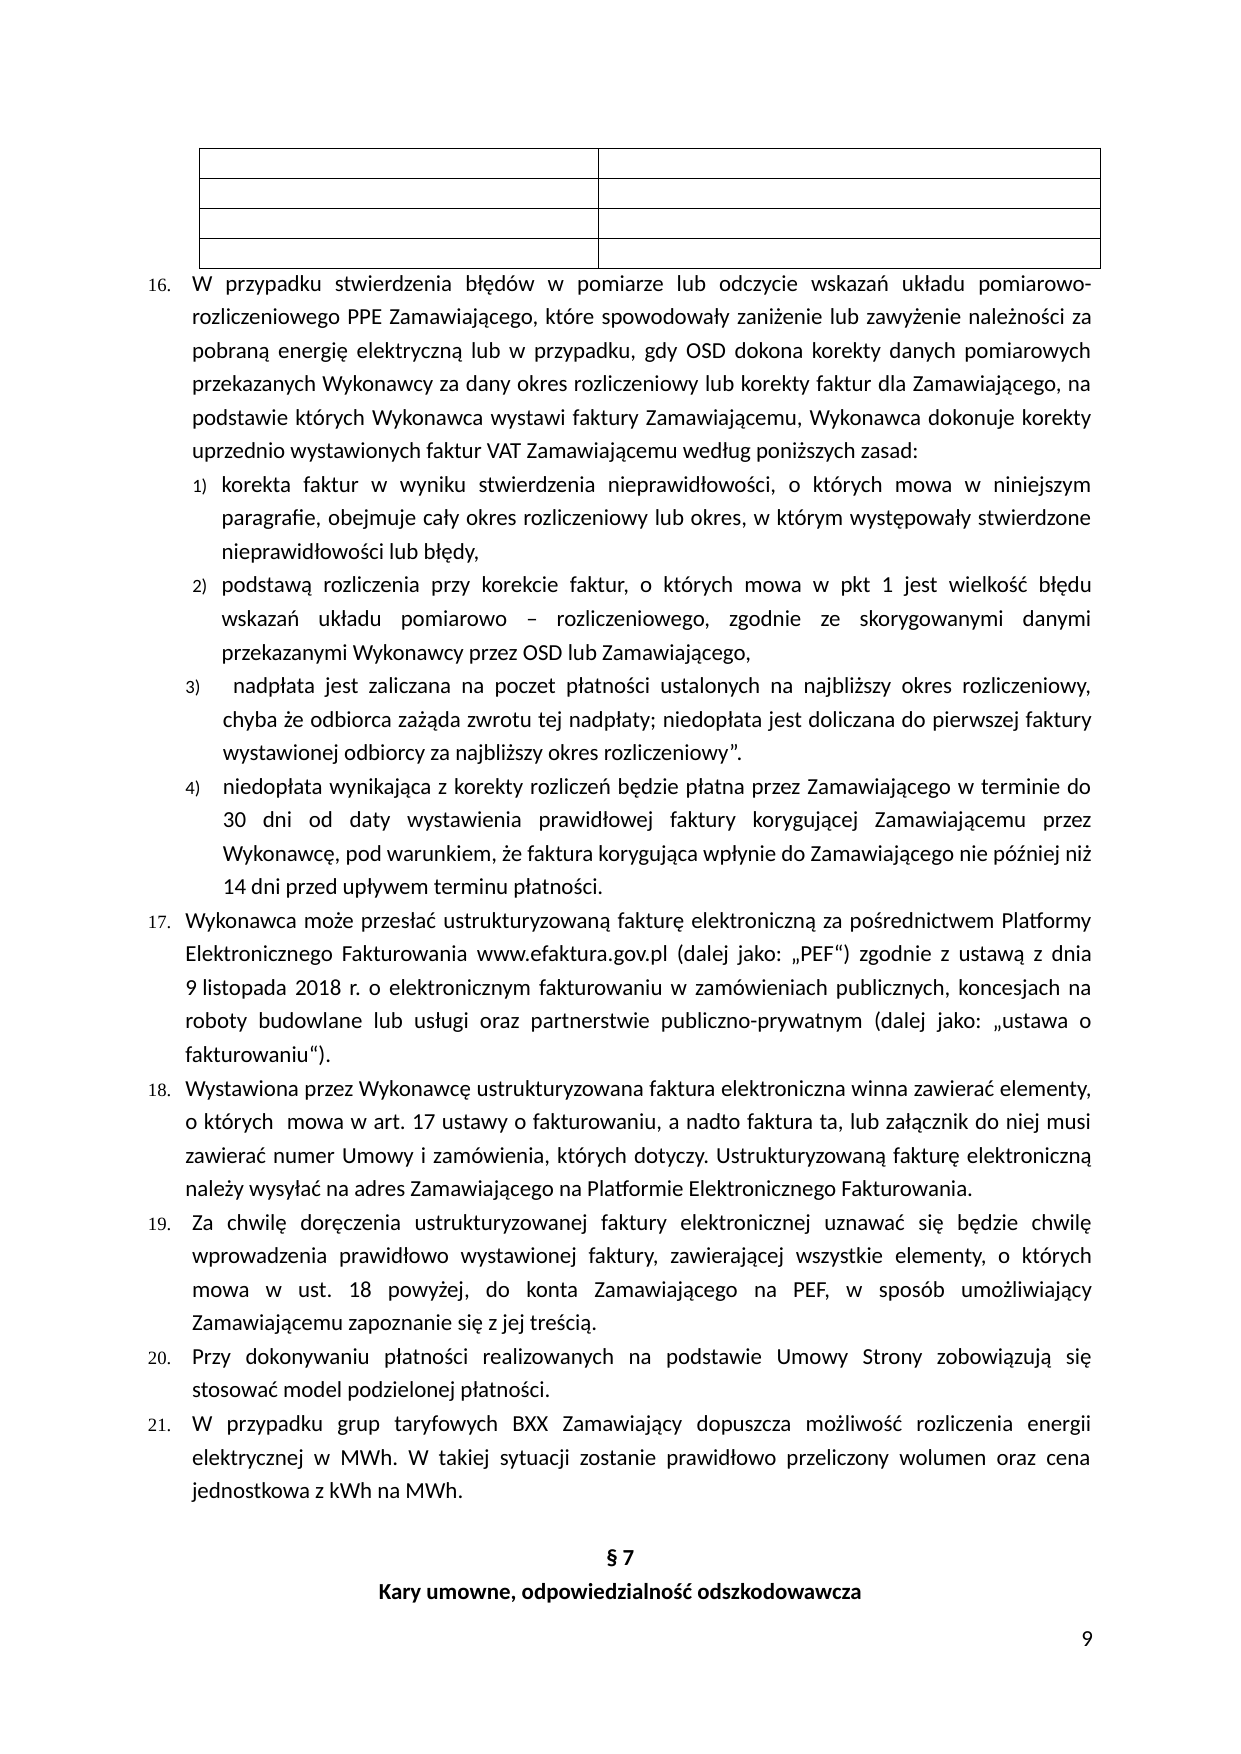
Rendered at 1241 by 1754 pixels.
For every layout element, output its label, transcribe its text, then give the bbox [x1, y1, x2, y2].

list Przy dokonywaniu płatności realizowanych na podstawie Umowy Strony zobowiązują się stosować model podzielonej płatności. [148, 1342, 1093, 1403]
list W przypadku grup taryfowych BXX Zamawiający dopuszcza możliwość rozliczenia energii elektrycznej w MWh. W takiej sytuacji zostanie prawidłowo przeliczony wolumen oraz cena jednostkowa z kWh na MWh. [148, 1409, 1093, 1504]
table_cell [599, 149, 1100, 178]
table_cell [599, 239, 1100, 268]
table_cell [200, 179, 598, 208]
table_cell [599, 179, 1100, 208]
table_cell [200, 149, 598, 178]
list Wykonawca może przesłać ustrukturyzowaną fakturę elektroniczną za pośrednictwem Platformy Elektronicznego Fakturowania www.efaktura.gov.pl (dalej jako: „PEF“) zgodnie z ustawą z dnia 9 listopada 2018 r. o elektronicznym fakturowaniu w zamówieniach publicznych, koncesjach na roboty budowlane lub usługi oraz partnerstwie publiczno-prywatnym (dalej jako: „ustawa o fakturowaniu“). [148, 906, 1093, 1068]
list W przypadku stwierdzenia błędów w pomiarze lub odczycie wskazań układu pomiarowo-rozliczeniowego PPE Zamawiającego, które spowodowały zaniżenie lub zawyżenie należności za pobraną energię elektryczną lub w przypadku, gdy OSD dokona korekty danych pomiarowych przekazanych Wykonawcy za dany okres rozliczeniowy lub korekty faktur dla Zamawiającego, na podstawie których Wykonawca wystawi faktury Zamawiającemu, Wykonawca dokonuje korekty uprzednio wystawionych faktur VAT Zamawiającemu według poniższych zasad: [148, 269, 1093, 464]
list Wystawiona przez Wykonawcę ustrukturyzowana faktura elektroniczna winna zawierać elementy, o których mowa w art. 17 ustawy o fakturowaniu, a nadto faktura ta, lub załącznik do niej musi zawierać numer Umowy i zamówienia, których dotyczy. Ustrukturyzowaną fakturę elektroniczną należy wysyłać na adres Zamawiającego na Platformie Elektronicznego Fakturowania. [148, 1074, 1093, 1202]
table_cell [599, 209, 1100, 238]
table_cell [200, 239, 598, 268]
table_cell [200, 209, 598, 238]
list niedopłata wynikająca z korekty rozliczeń będzie płatna przez Zamawiającego w terminie do 30 dni od daty wystawienia prawidłowej faktury korygującej Zamawiającemu przez Wykonawcę, pod warunkiem, że faktura korygująca wpłynie do Zamawiającego nie później niż 14 dni przed upływem terminu płatności. [185, 772, 1093, 900]
list korekta faktur w wyniku stwierdzenia nieprawidłowości, o których mowa w niniejszym paragrafie, obejmuje cały okres rozliczeniowy lub okres, w którym występowały stwierdzone nieprawidłowości lub błędy, [192, 470, 1093, 565]
text Kary umowne, odpowiedzialność odszkodowawcza [148, 1577, 1093, 1605]
text § 7 [148, 1543, 1093, 1571]
list nadpłata jest zaliczana na poczet płatności ustalonych na najbliższy okres rozliczeniowy, chyba że odbiorca zażąda zwrotu tej nadpłaty; niedopłata jest doliczana do pierwszej faktury wystawionej odbiorcy za najbliższy okres rozliczeniowy”. [185, 671, 1093, 766]
list podstawą rozliczenia przy korekcie faktur, o których mowa w pkt 1 jest wielkość błędu wskazań układu pomiarowo – rozliczeniowego, zgodnie ze skorygowanymi danymi przekazanymi Wykonawcy przez OSD lub Zamawiającego, [192, 571, 1093, 666]
list Za chwilę doręczenia ustrukturyzowanej faktury elektronicznej uznawać się będzie chwilę wprowadzenia prawidłowo wystawionej faktury, zawierającej wszystkie elementy, o których mowa w ust. 18 powyżej, do konta Zamawiającego na PEF, w sposób umożliwiający Zamawiającemu zapoznanie się z jej treścią. [148, 1208, 1093, 1336]
